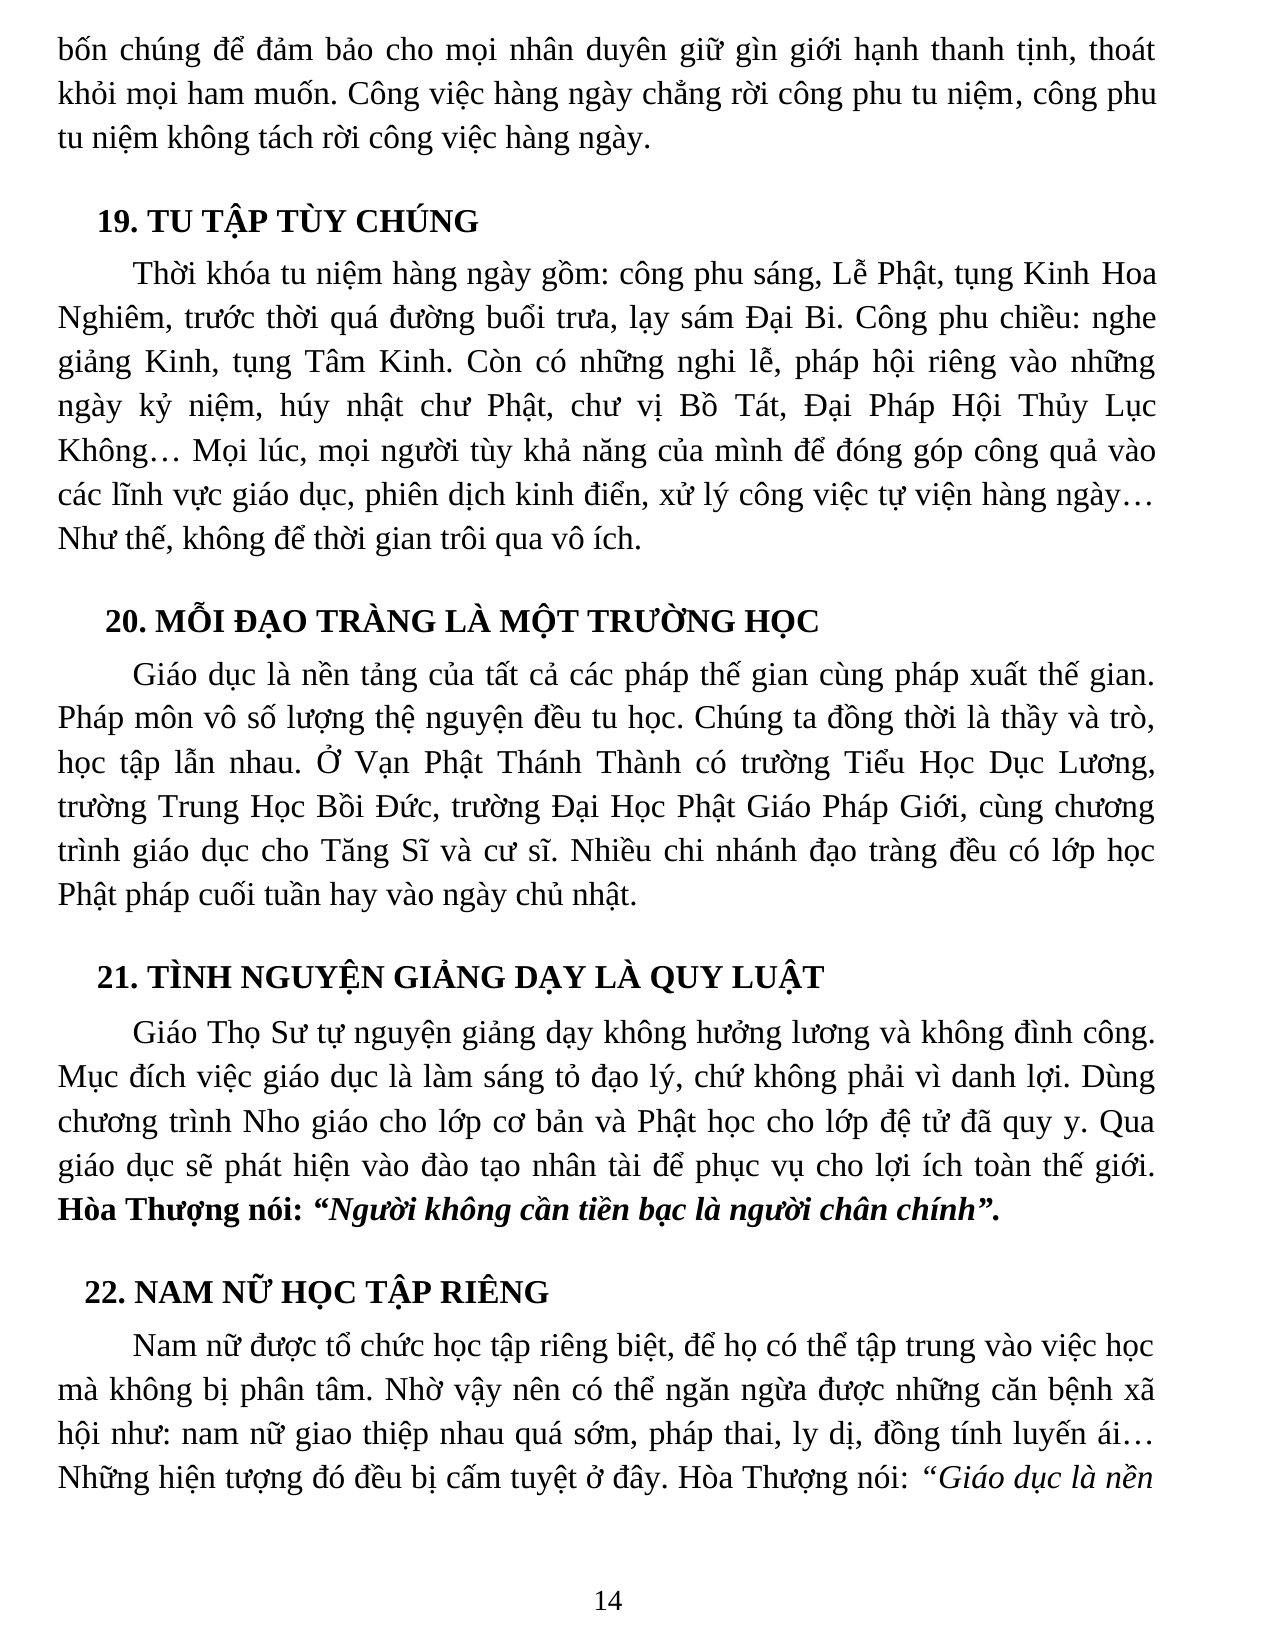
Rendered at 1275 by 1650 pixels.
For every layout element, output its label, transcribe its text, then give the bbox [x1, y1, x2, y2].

text Giáo dục là nền tảng của tất cả các pháp thế gian cùng pháp xuất thế gian. Pháp môn vô số lượng thệ nguyện đều tu học. Chúng ta đồng thời là thầy và trò, học tập lẫn nhau. Ở Vạn Phật Thánh Thành có trường Tiểu Học Dục Lương, trường Trung Học Bồi Đức, trường Đại Học Phật Giáo Pháp Giới, cùng chương trình giáo dục cho Tăng Sĩ và cư sĩ. Nhiều chi nhánh đạo tràng đều có lớp học Phật pháp cuối tuần hay vào ngày chủ nhật. [57, 654, 1157, 912]
list TÌNH NGUYỆN GIẢNG DẠY LÀ QUY LUẬT [97, 957, 1156, 996]
text 20. MỖI ĐẠO TRÀNG LÀ MỘT TRƯỜNG HỌC [97, 601, 1156, 639]
text 22. NAM NỮ HỌC TẬP RIÊNG [59, 1272, 1156, 1310]
text Thời khóa tu niệm hàng ngày gồm: công phu sáng, Lễ Phật, tụng Kinh Hoa Nghiêm, trước thời quá đường buổi trưa, lạy sám Đại Bi. Công phu chiều: nghe giảng Kinh, tụng Tâm Kinh. Còn có những nghi lễ, pháp hội riêng vào những ngày kỷ niệm, húy nhật chư Phật, chư vị Bồ Tát, Đại Pháp Hội Thủy Lục Không… Mọi lúc, mọi người tùy khả năng của mình để đóng góp công quả vào các lĩnh vực giáo dục, phiên dịch kinh điển, xử lý công việc tự viện hàng ngày… Như thế, không để thời gian trôi qua vô ích. [57, 253, 1157, 556]
text Giáo Thọ Sư tự nguyện giảng dạy không hưởng lương và không đình công. Mục đích việc giáo dục là làm sáng tỏ đạo lý, chứ không phải vì danh lợi. Dùng chương trình Nho giáo cho lớp cơ bản và Phật học cho lớp đệ tử đã quy y. Qua giáo dục sẽ phát hiện vào đào tạo nhân tài để phục vụ cho lợi ích toàn thế giới. Hòa Thượng nói: “Người không cần tiền bạc là người chân chính”. [57, 1013, 1157, 1227]
list TU TẬP TÙY CHÚNG [97, 201, 1156, 239]
